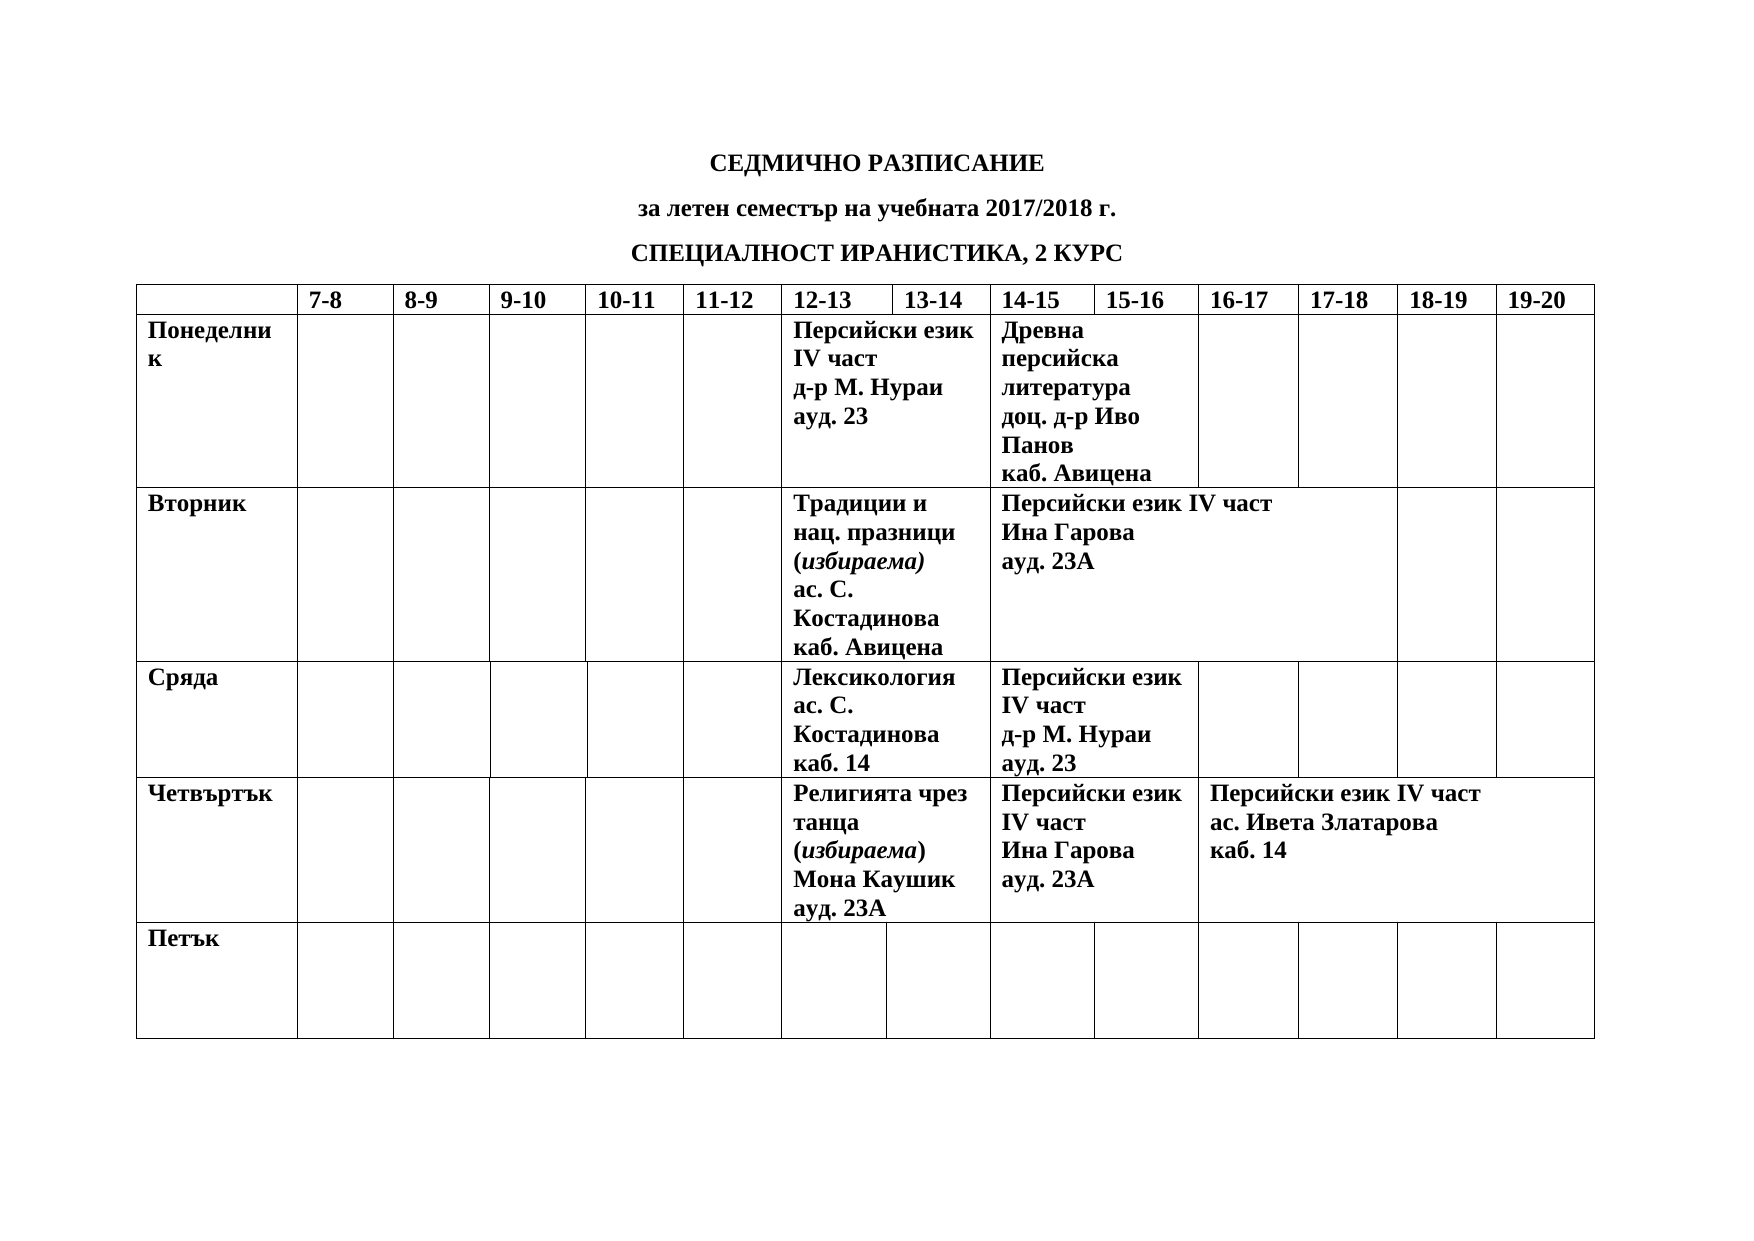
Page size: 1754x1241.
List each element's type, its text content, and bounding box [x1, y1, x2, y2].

table_cell [991, 923, 1094, 1038]
table_cell [1398, 662, 1496, 777]
table_cell [586, 488, 683, 661]
table_cell [491, 662, 587, 777]
table_cell [490, 488, 585, 661]
table_cell [298, 488, 393, 661]
table_cell Понеделник [137, 315, 297, 487]
table_cell [588, 662, 683, 777]
table_cell [490, 778, 585, 922]
table_cell [782, 923, 886, 1038]
table_cell [298, 315, 393, 487]
table_cell [684, 923, 781, 1038]
table_header 15-16 [1095, 285, 1198, 314]
table_cell [1497, 662, 1594, 777]
table_cell Персийски език IV част Ина Гарова ауд. 23А [991, 488, 1397, 661]
table_cell [1199, 923, 1298, 1038]
table_header [137, 285, 297, 314]
table_cell [1299, 923, 1397, 1038]
table_cell [298, 923, 393, 1038]
table_cell [1398, 923, 1496, 1038]
table_cell [684, 315, 781, 487]
table_cell [1299, 662, 1397, 777]
table_header 18-19 [1398, 285, 1496, 314]
table_cell [1199, 315, 1298, 487]
table_header 10-11 [586, 285, 683, 314]
table_cell [684, 662, 781, 777]
table_cell [586, 778, 683, 922]
table_cell [1497, 923, 1594, 1038]
table_cell Персийски език IV част д-р М. Нураи ауд. 23 [782, 315, 990, 487]
table_cell Четвъртък [137, 778, 297, 922]
table_cell [684, 488, 781, 661]
table_cell [394, 778, 489, 922]
text СЕДМИЧНО РАЗПИСАНИЕ [148, 148, 1606, 176]
table_cell [1398, 315, 1496, 487]
table_cell [1095, 923, 1198, 1038]
table_cell [394, 488, 489, 661]
table_cell [394, 315, 489, 487]
table_header 11-12 [684, 285, 781, 314]
table_cell Религията чрез танца (избираема) Мона Каушик ауд. 23А [782, 778, 990, 922]
table_header 12-13 [782, 285, 892, 314]
table_cell Традиции и нац. празници (избираема) ас. С. Костадинова каб. Авицена [782, 488, 990, 661]
table_header 17-18 [1299, 285, 1397, 314]
table_cell [684, 778, 781, 922]
text за летен семестър на учебната 2017/2018 г. [148, 193, 1606, 222]
table_cell [490, 923, 585, 1038]
table_header 9-10 [490, 285, 585, 314]
text СПЕЦИАЛНОСТ ИРАНИСТИКА, 2 КУРС [148, 238, 1606, 267]
table_header 13-14 [893, 285, 990, 314]
table_cell [1398, 488, 1496, 661]
table_cell Персийски език IV част д-р М. Нураи ауд. 23 [991, 662, 1198, 777]
table_cell [490, 315, 585, 487]
table_cell Древна персийска литература доц. д-р Иво Панов каб. Авицена [991, 315, 1198, 487]
table_cell Персийски език IV част ас. Ивета Златарова каб. 14 [1199, 778, 1594, 922]
table_cell [1199, 662, 1298, 777]
table_header 19-20 [1497, 285, 1594, 314]
table_cell [586, 923, 683, 1038]
table_cell [887, 923, 990, 1038]
table_cell [1497, 315, 1594, 487]
table_cell [298, 778, 393, 922]
table_header 7-8 [298, 285, 393, 314]
table_cell [394, 923, 489, 1038]
table_cell Вторник [137, 488, 297, 661]
table_header 14-15 [991, 285, 1094, 314]
table_cell Петък [137, 923, 297, 1038]
table_cell Лексикология ас. С. Костадинова каб. 14 [782, 662, 990, 777]
table_header 16-17 [1199, 285, 1298, 314]
table_cell [298, 662, 393, 777]
table_cell Сряда [137, 662, 297, 777]
table_cell Персийски език IV част Ина Гарова ауд. 23А [991, 778, 1198, 922]
table_header 8-9 [394, 285, 489, 314]
table_cell [1497, 488, 1594, 661]
table_cell [394, 662, 490, 777]
table_cell [586, 315, 683, 487]
table_cell [1299, 315, 1397, 487]
